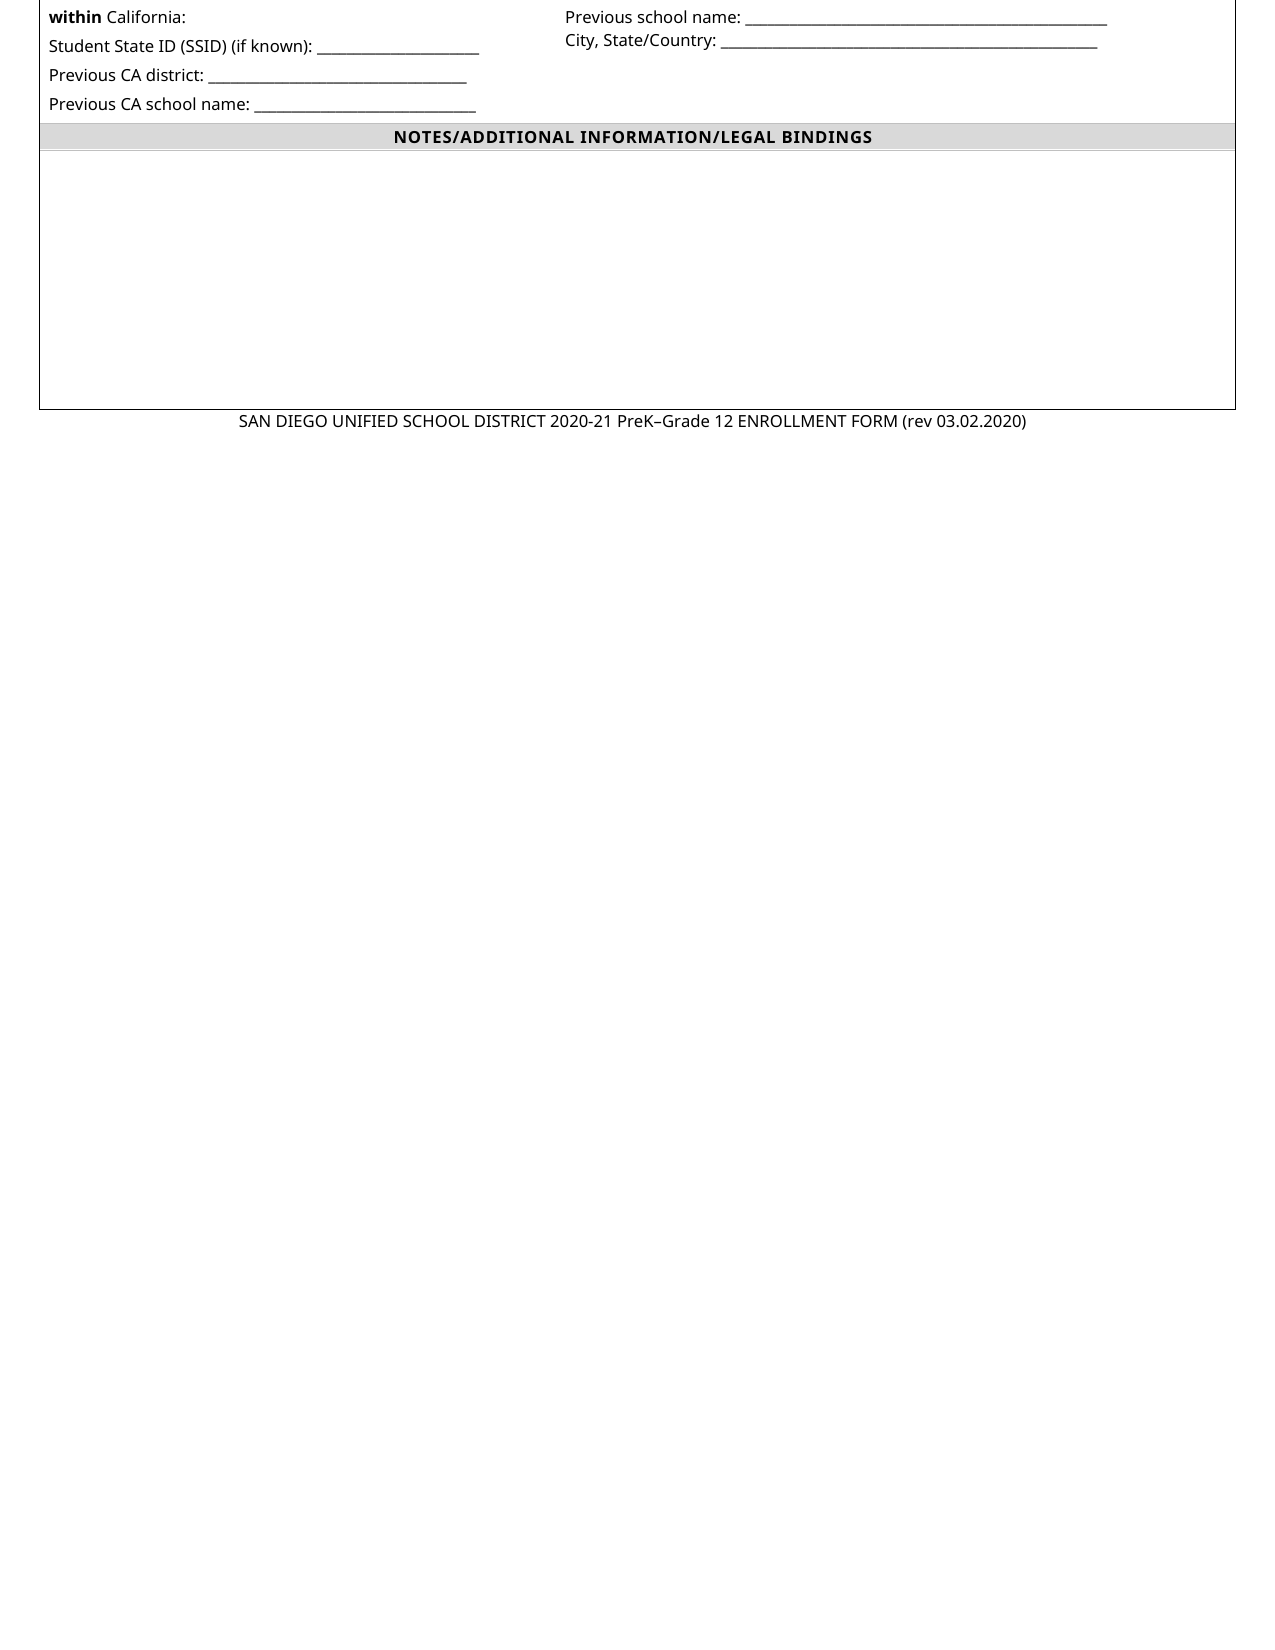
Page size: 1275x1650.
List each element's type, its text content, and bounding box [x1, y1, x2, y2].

text SAN DIEGO UNIFIED SCHOOL DISTRICT 2020-21 PreK–Grade 12 ENROLLMENT FORM (rev 03.02.2020) [51, 410, 1215, 433]
table_cell NOTES/Additional Information/Legal Bindings [40, 124, 1235, 149]
table_cell [40, 151, 1235, 409]
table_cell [40, 0, 547, 123]
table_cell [548, 0, 1235, 123]
